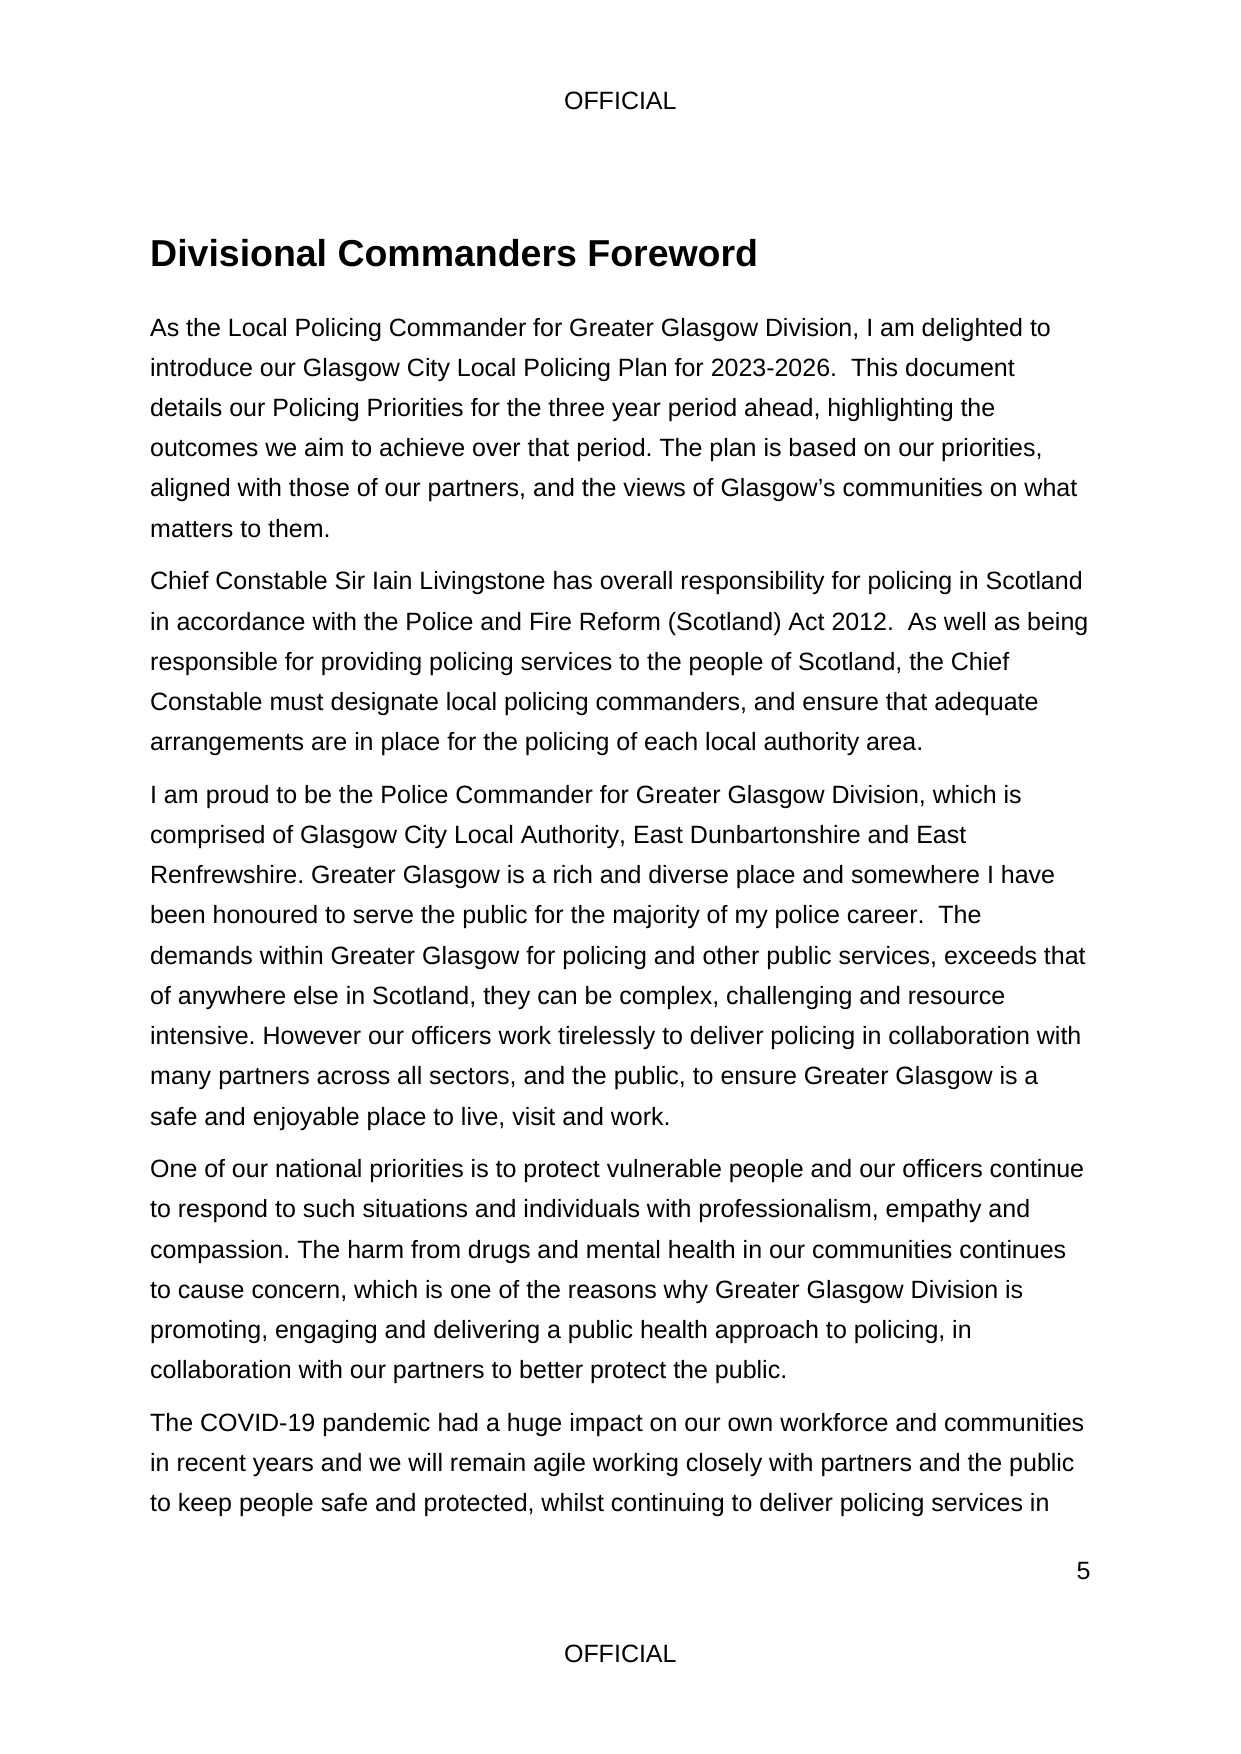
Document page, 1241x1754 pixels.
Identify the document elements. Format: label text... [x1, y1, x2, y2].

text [150, 1408, 1090, 1517]
text As the Local Policing Commander for Greater Glasgow Division, I am delighted to introduce our Glasgow City Local Policing Plan for 2023-2026. This document details our Policing Priorities for the three year period ahead, highlighting the outcomes we aim to achieve over that period. The plan is based on our priorities, aligned with those of our partners, and the views of Glasgow’s communities on what matters to them. [150, 312, 1090, 542]
subtitle Divisional Commanders Foreword [150, 231, 1090, 274]
text I am proud to be the Police Commander for Greater Glasgow Division, which is comprised of Glasgow City Local Authority, East Dunbartonshire and East Renfrewshire. Greater Glasgow is a rich and diverse place and somewhere I have been honoured to serve the public for the majority of my police career. The demands within Greater Glasgow for policing and other public services, exceeds that of anywhere else in Scotland, they can be complex, challenging and resource intensive. However our officers work tirelessly to deliver policing in collaboration with many partners across all sectors, and the public, to ensure Greater Glasgow is a safe and enjoyable place to live, visit and work. [150, 780, 1090, 1130]
text One of our national priorities is to protect vulnerable people and our officers continue to respond to such situations and individuals with professionalism, empathy and compassion. The harm from drugs and mental health in our communities continues to cause concern, which is one of the reasons why Greater Glasgow Division is promoting, engaging and delivering a public health approach to policing, in collaboration with our partners to better protect the public. [150, 1154, 1090, 1384]
text Chief Constable Sir Iain Livingstone has overall responsibility for policing in Scotland in accordance with the Police and Fire Reform (Scotland) Act 2012. As well as being responsible for providing policing services to the people of Scotland, the Chief Constable must designate local policing commanders, and ensure that adequate arrangements are in place for the policing of each local authority area. [150, 566, 1090, 756]
